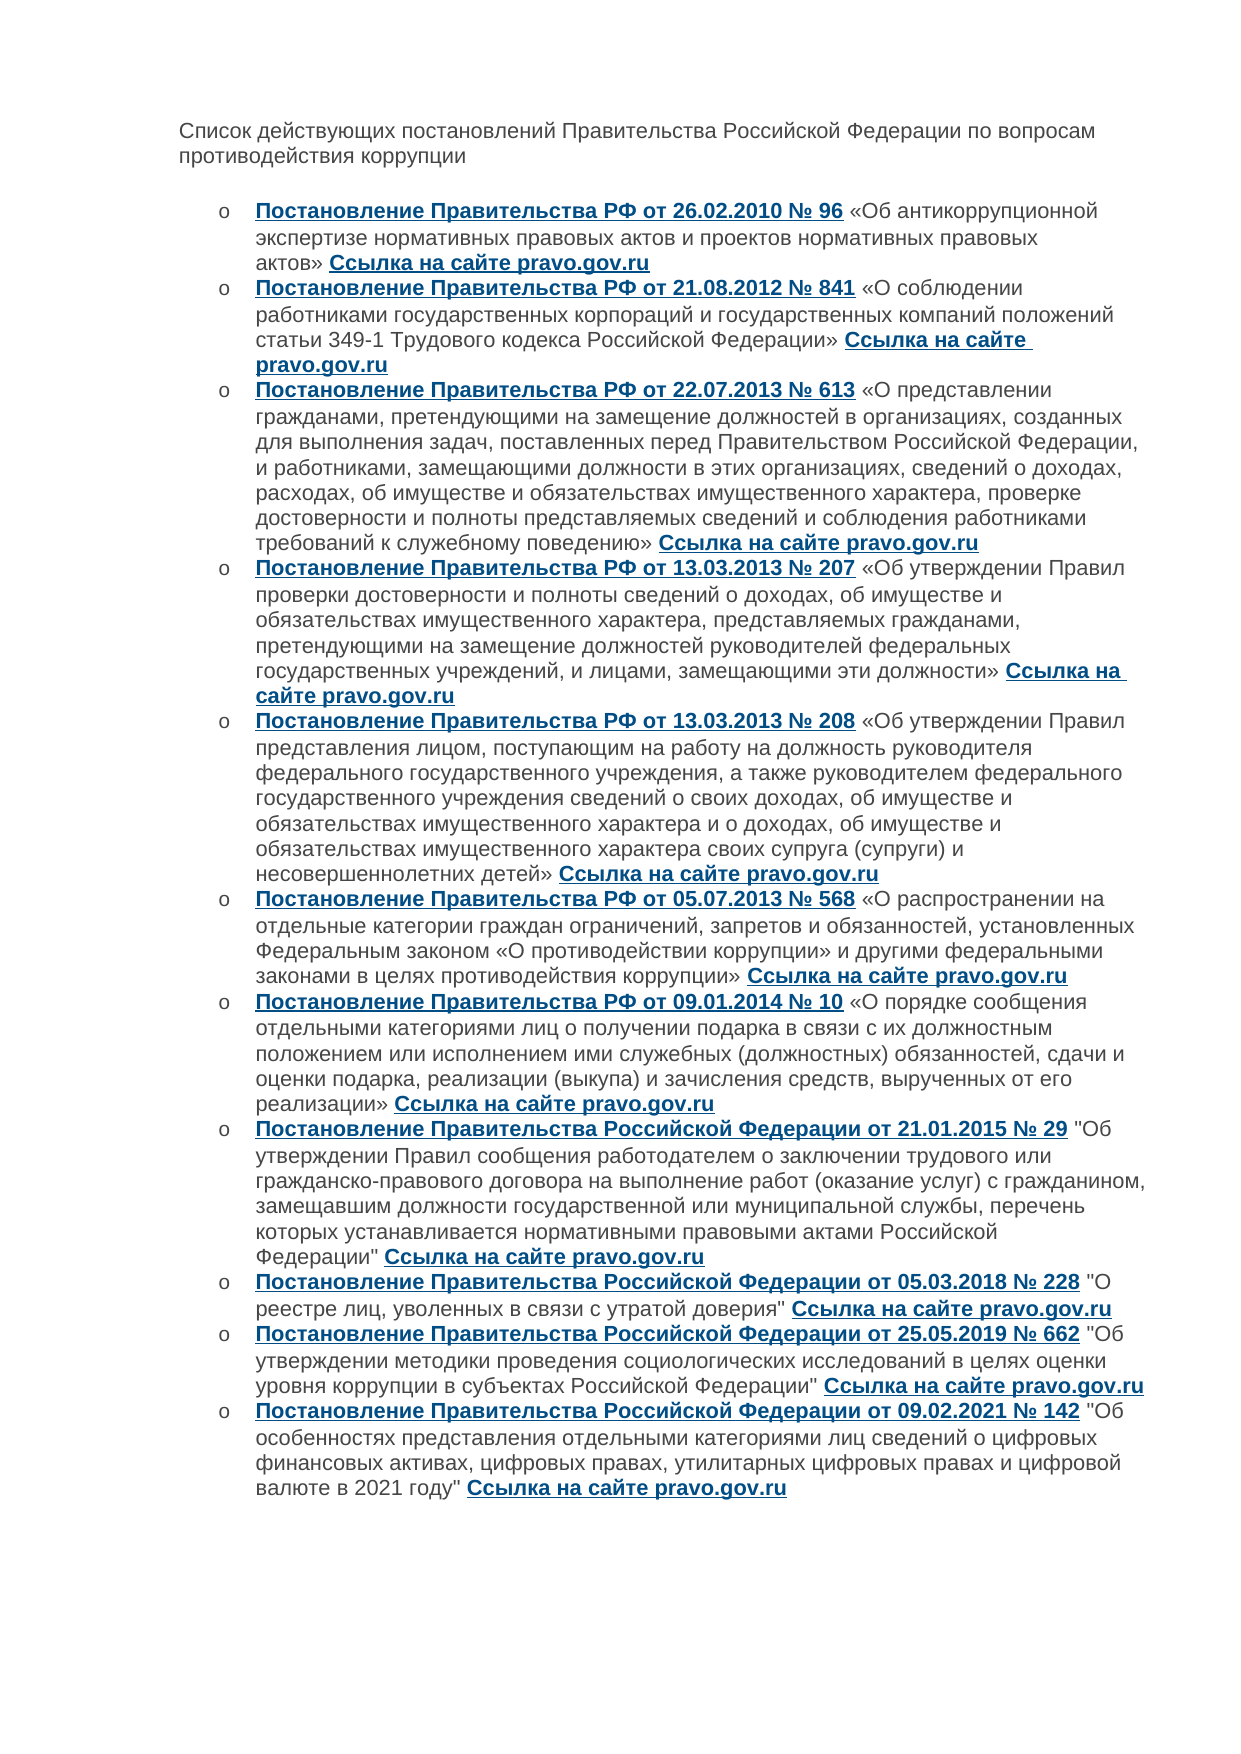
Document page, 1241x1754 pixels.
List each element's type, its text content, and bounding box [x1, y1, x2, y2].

list Постановление Правительства РФ от 22.07.2013 № 613 «О представлении гражданами, претендующими на замещение должностей в организациях, созданных для выполнения задач, поставленных перед Правительством Российской Федерации, и работниками, замещающими должности в этих организациях, сведений о доходах, расходах, об имуществе и обязательствах имущественного характера, проверке достоверности и полноты представляемых сведений и соблюдения работниками требований к служебному поведению» Ссылка на сайте pravo.gov.ru [218, 377, 1152, 555]
list Постановление Правительства Российской Федерации от 25.05.2019 № 662 "Об утверждении методики проведения социологических исследований в целях оценки уровня коррупции в субъектах Российской Федерации" Ссылка на сайте pravo.gov.ru [218, 1321, 1152, 1398]
list Постановление Правительства Российской Федерации от 05.03.2018 № 228 "О реестре лиц, уволенных в связи с утратой доверия" Ссылка на сайте pravo.gov.ru [218, 1269, 1152, 1321]
list Постановление Правительства РФ от 21.08.2012 № 841 «О соблюдении работниками государственных корпораций и государственных компаний положений статьи 349-1 Трудового кодекса Российской Федерации» Ссылка на сайте pravo.gov.ru [218, 275, 1152, 377]
list Постановление Правительства РФ от 05.07.2013 № 568 «О распространении на отдельные категории граждан ограничений, запретов и обязанностей, установленных Федеральным законом «О противодействии коррупции» и другими федеральными законами в целях противодействия коррупции» Ссылка на сайте pravo.gov.ru [218, 886, 1152, 988]
list Постановление Правительства РФ от 13.03.2013 № 207 «Об утверждении Правил проверки достоверности и полноты сведений о доходах, об имуществе и обязательствах имущественного характера, представляемых гражданами, претендующими на замещение должностей руководителей федеральных государственных учреждений, и лицами, замещающими эти должности» Ссылка на сайте pravo.gov.ru [218, 555, 1152, 708]
list Постановление Правительства РФ от 13.03.2013 № 208 «Об утверждении Правил представления лицом, поступающим на работу на должность руководителя федерального государственного учреждения, а также руководителем федерального государственного учреждения сведений о своих доходах, об имуществе и обязательствах имущественного характера и о доходах, об имуществе и обязательствах имущественного характера своих супруга (супруги) и несовершеннолетних детей» Ссылка на сайте pravo.gov.ru [218, 708, 1152, 886]
list Постановление Правительства РФ от 09.01.2014 № 10 «О порядке сообщения отдельными категориями лиц о получении подарка в связи с их должностным положением или исполнением ими служебных (должностных) обязанностей, сдачи и оценки подарка, реализации (выкупа) и зачисления средств, вырученных от его реализации» Ссылка на сайте pravo.gov.ru [218, 988, 1152, 1116]
list Постановление Правительства РФ от 26.02.2010 № 96 «Об антикоррупционной экспертизе нормативных правовых актов и проектов нормативных правовых актов» Ссылка на сайте pravo.gov.ru [218, 198, 1152, 275]
text Список действующих постановлений Правительства Российской Федерации по вопросам противодействия коррупции [179, 118, 1152, 168]
list Постановление Правительства Российской Федерации от 09.02.2021 № 142 "Об особенностях представления отдельными категориями лиц сведений о цифровых финансовых активах, цифровых правах, утилитарных цифровых правах и цифровой валюте в 2021 году" Ссылка на сайте pravo.gov.ru [218, 1398, 1152, 1501]
list Постановление Правительства Российской Федерации от 21.01.2015 № 29 "Об утверждении Правил сообщения работодателем о заключении трудового или гражданско-правового договора на выполнение работ (оказание услуг) с гражданином, замещавшим должности государственной или муниципальной службы, перечень которых устанавливается нормативными правовыми актами Российской Федерации" Ссылка на сайте pravo.gov.ru [218, 1116, 1152, 1269]
